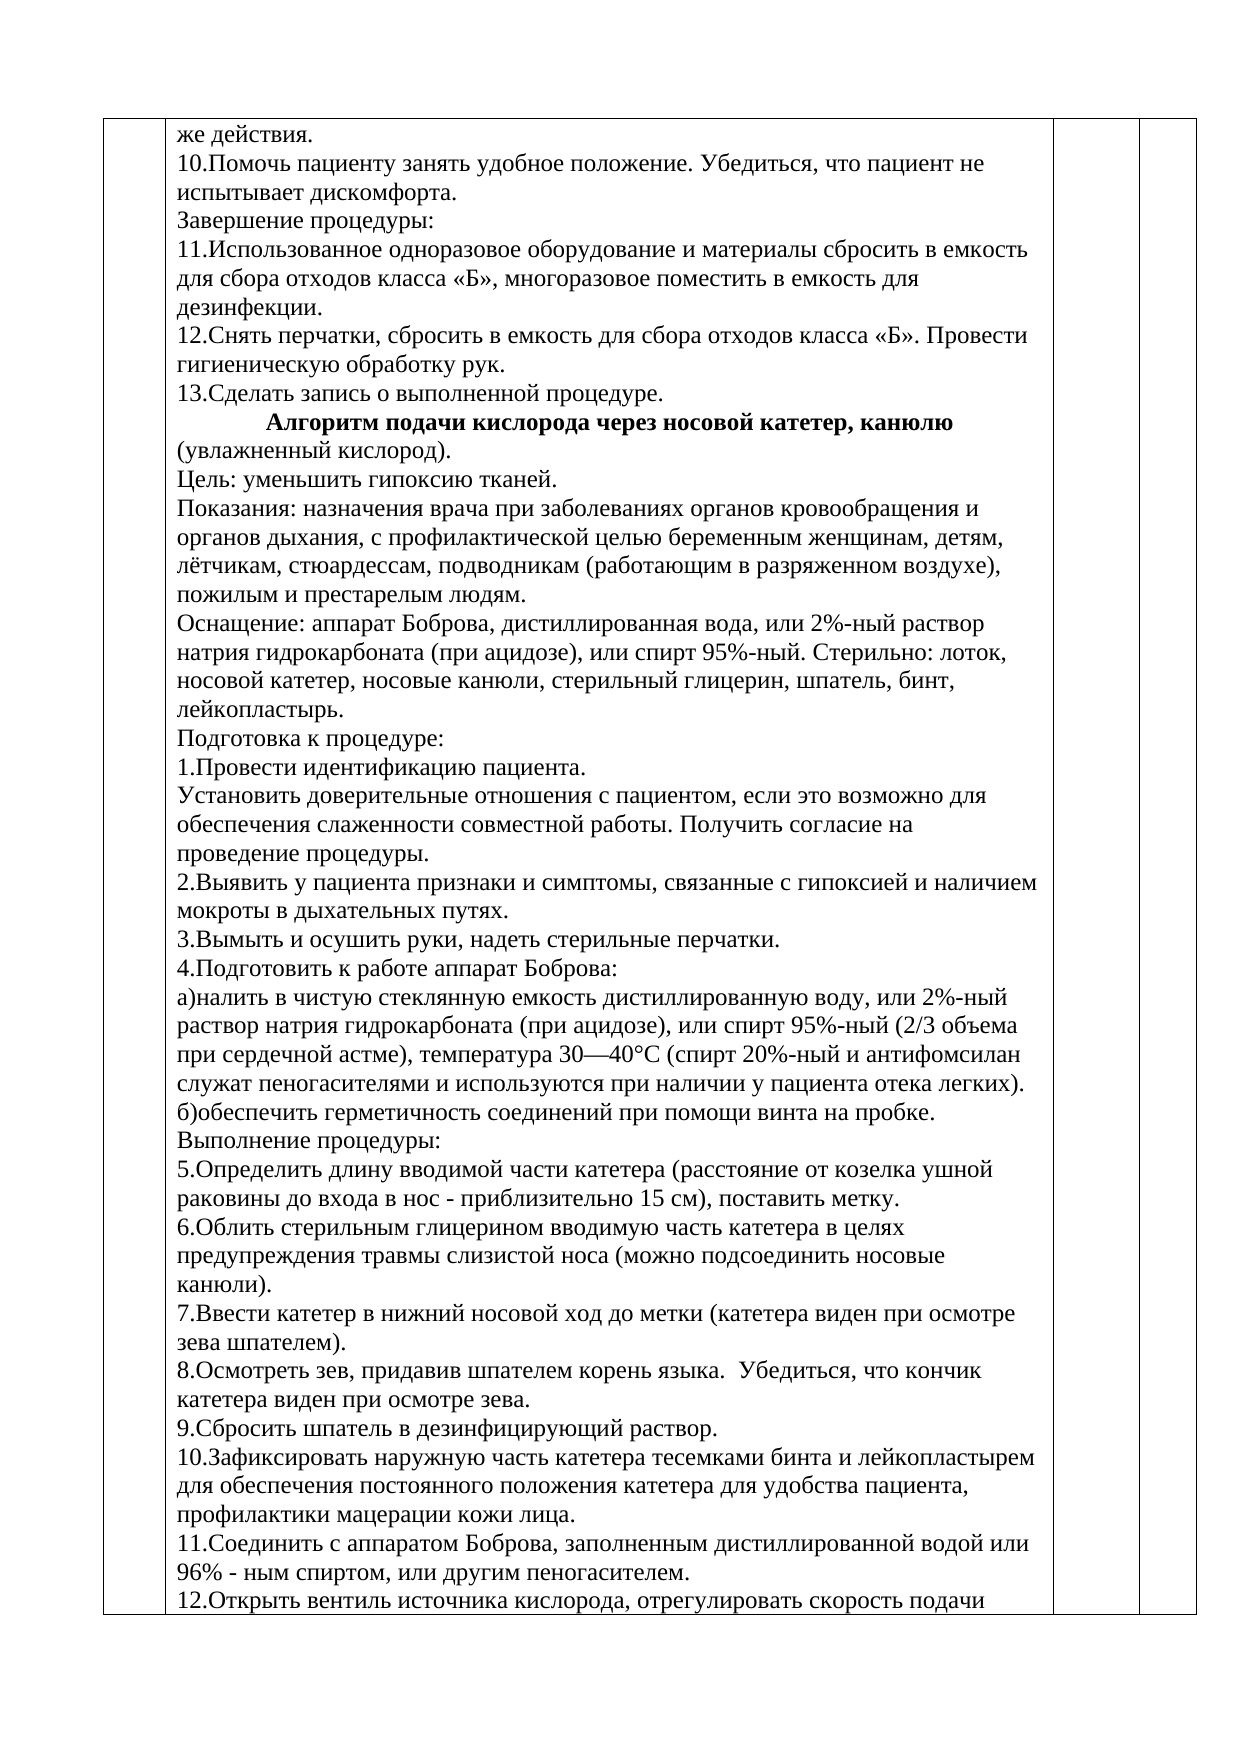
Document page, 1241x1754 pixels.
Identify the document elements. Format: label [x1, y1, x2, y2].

table_cell [1054, 119, 1139, 1614]
table_cell [1140, 119, 1196, 1614]
table_cell [104, 119, 165, 1614]
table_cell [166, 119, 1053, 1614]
